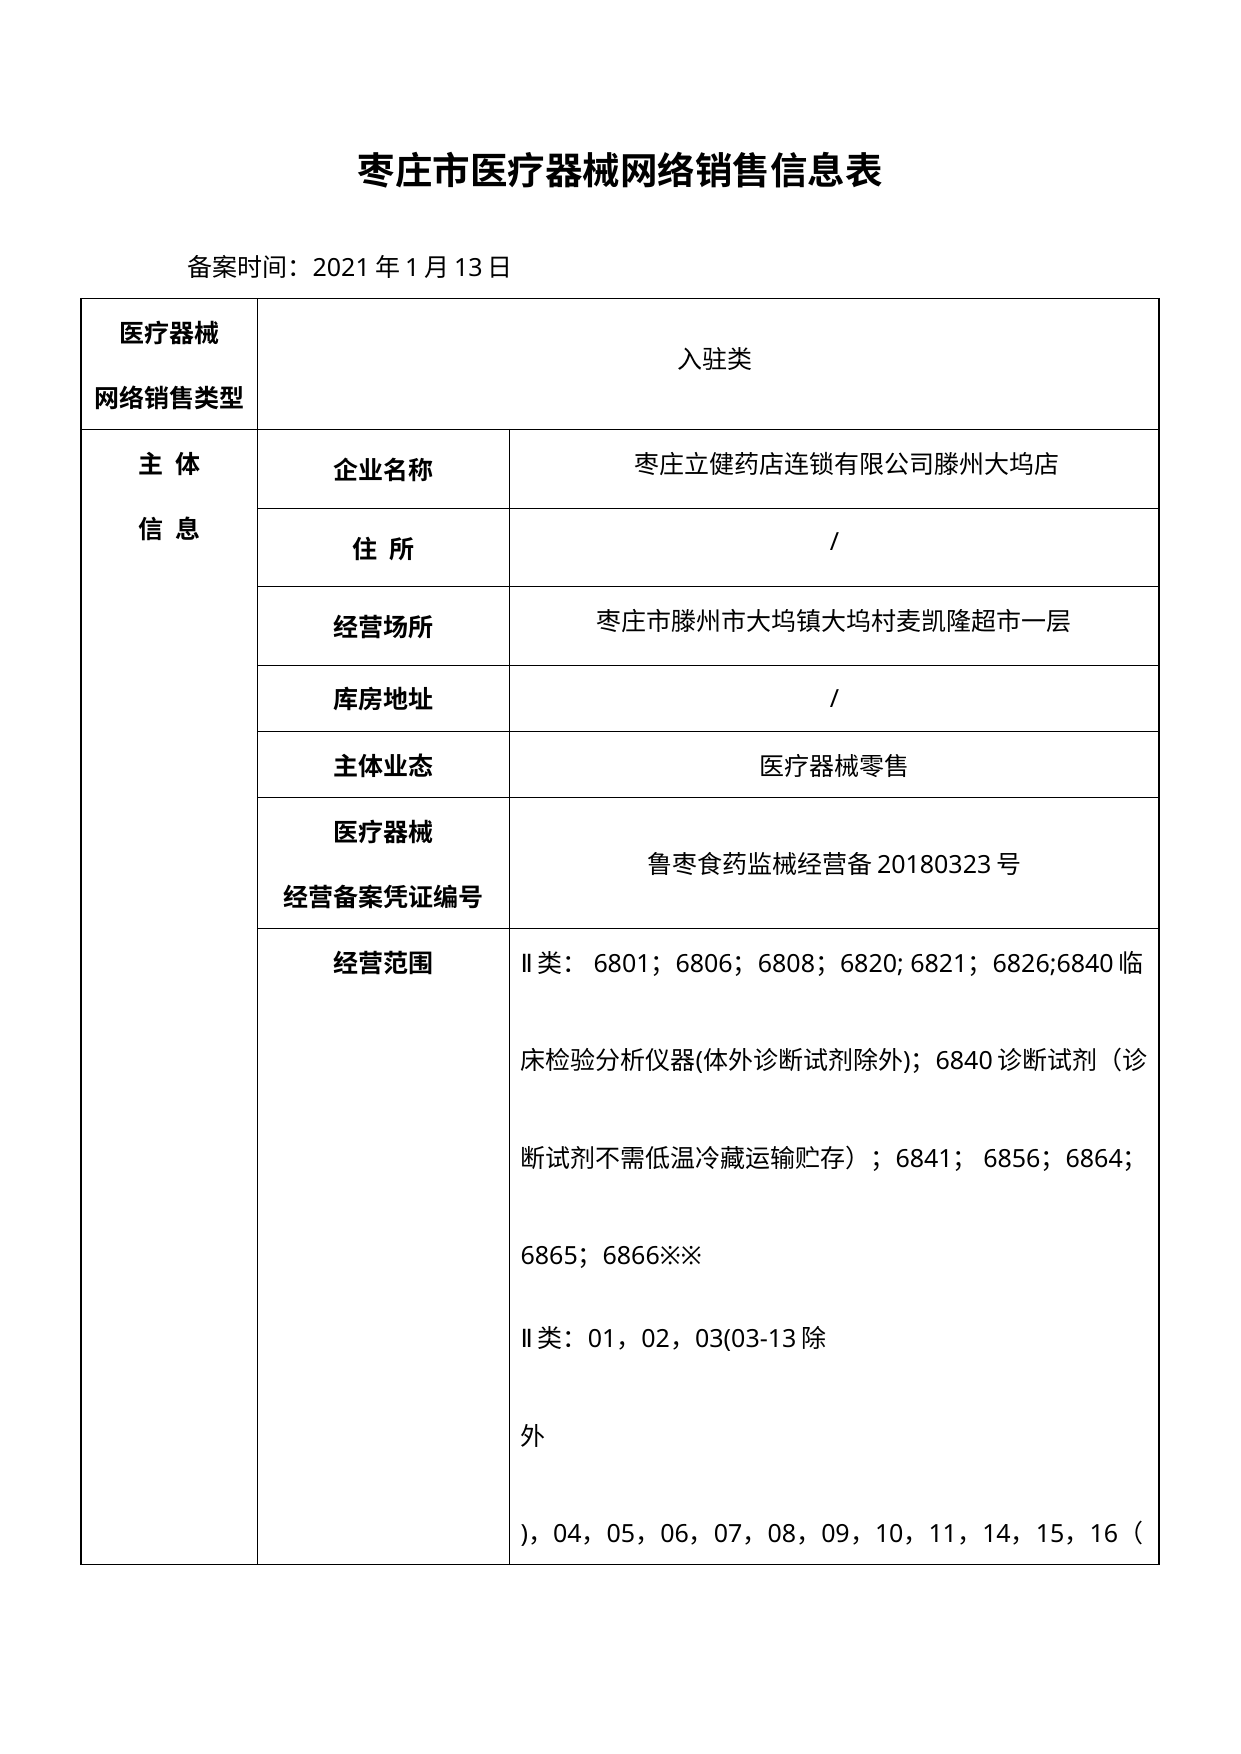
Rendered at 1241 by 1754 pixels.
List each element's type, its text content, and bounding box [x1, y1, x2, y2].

table_cell 住 所 [258, 509, 509, 586]
table_cell 鲁枣食药监械经营备20180323号 [510, 798, 1158, 928]
table_cell / [510, 666, 1158, 731]
text 备案时间：2021年1月13日 [187, 233, 1053, 298]
table_cell 医疗器械零售 [510, 732, 1158, 797]
table_cell 主体业态 [258, 732, 509, 797]
table_header 入驻类 [258, 299, 1158, 429]
table_cell 枣庄市滕州市大坞镇大坞村麦凯隆超市一层 [510, 587, 1158, 664]
table_cell 经营场所 [258, 587, 509, 664]
table_cell 枣庄立健药店连锁有限公司滕州大坞店 [510, 430, 1158, 507]
text 枣庄市医疗器械网络销售信息表 [187, 135, 1053, 200]
table_cell 经营范围 [258, 929, 509, 1564]
table_header 医疗器械 网络销售类型 [82, 299, 257, 429]
table_cell 企业名称 [258, 430, 509, 507]
table_cell / [510, 509, 1158, 586]
table_cell 主 体 信 息 [82, 430, 257, 1564]
table_cell 库房地址 [258, 666, 509, 731]
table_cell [510, 929, 1158, 1564]
table_cell 医疗器械 经营备案凭证编号 [258, 798, 509, 928]
